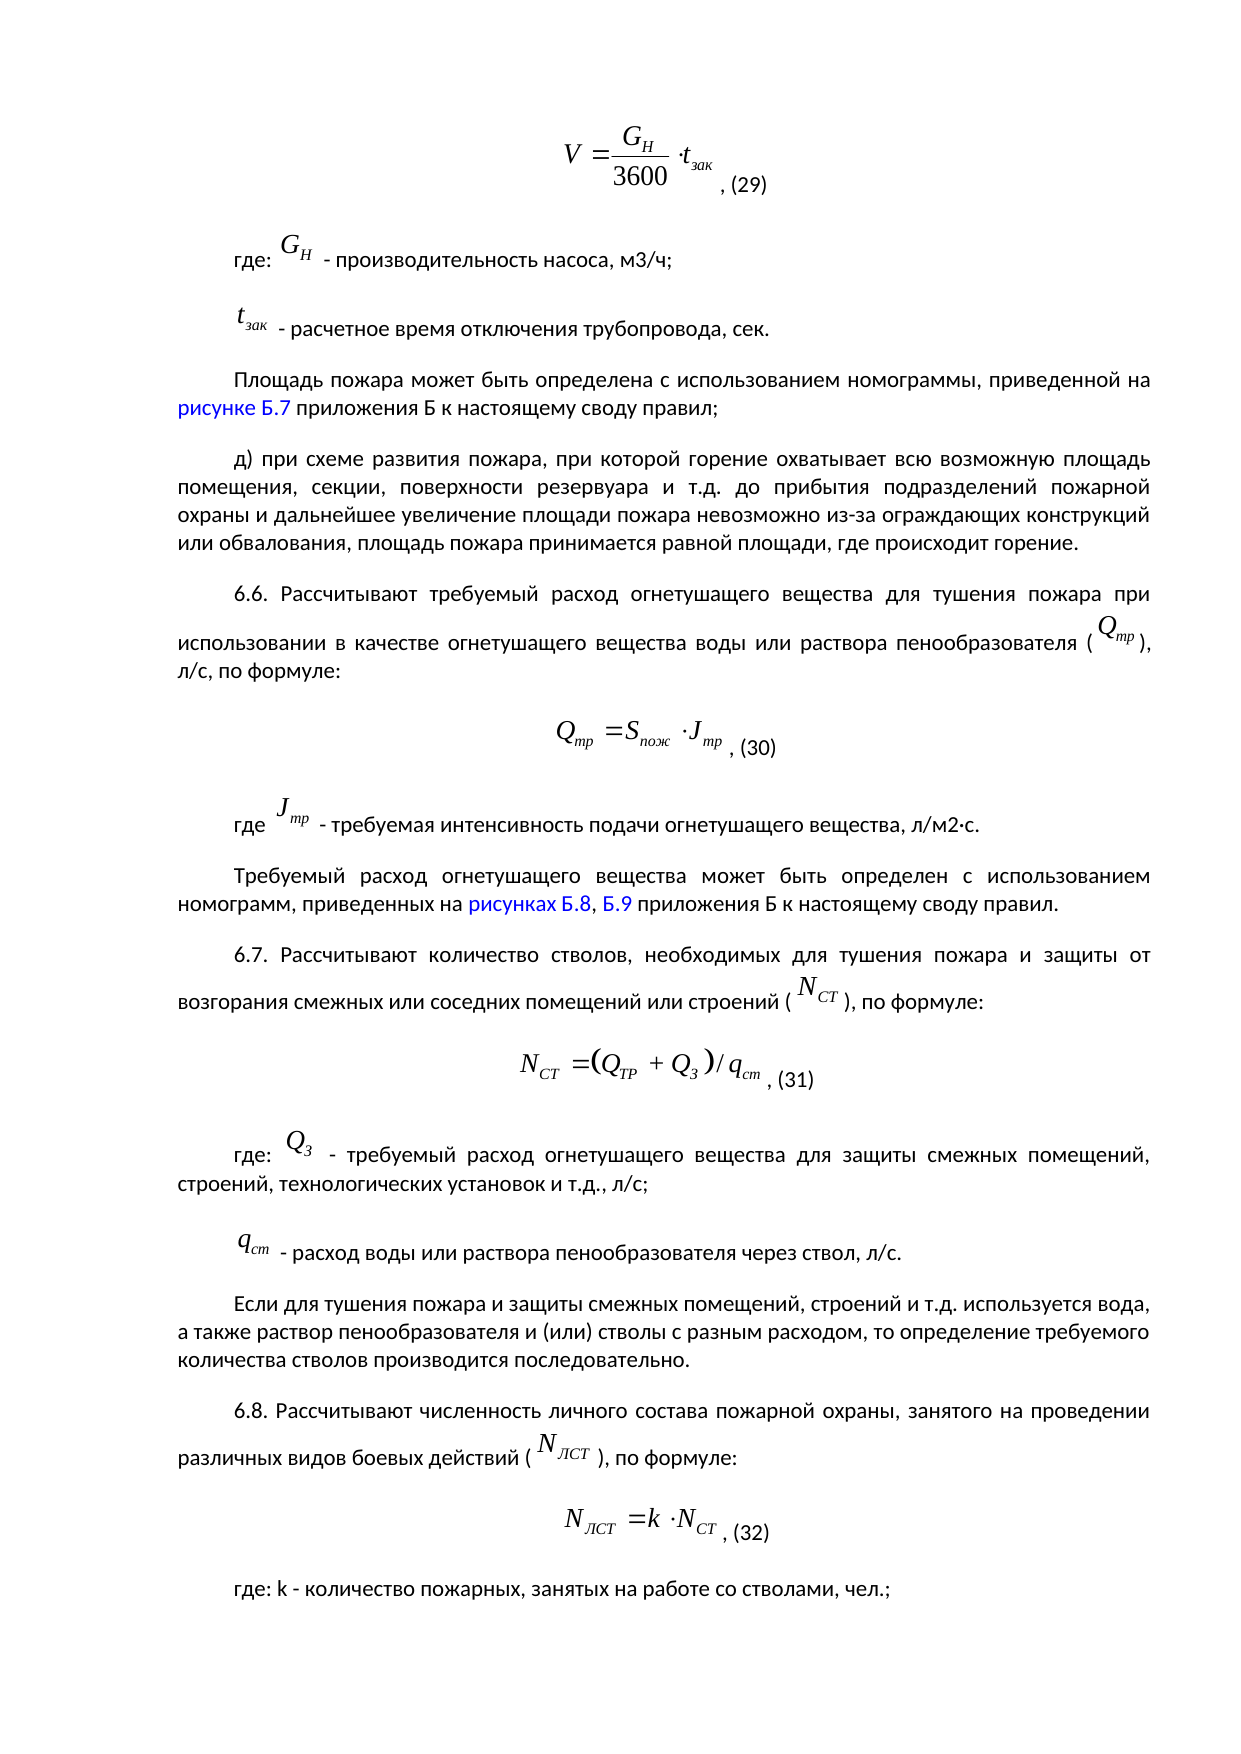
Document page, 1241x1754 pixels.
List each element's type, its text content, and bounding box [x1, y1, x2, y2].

text 6.7. Рассчитывают количество стволов, необходимых для тушения пожара и защиты от возгорания смежных или соседних помещений или строений (), по формуле: [177, 940, 1152, 1015]
text , (31) [177, 1043, 1152, 1094]
text 6.8. Рассчитывают численность личного состава пожарной охраны, занятого на проведении различных видов боевых действий (), по формуле: [177, 1396, 1152, 1471]
text - расход воды или раствора пенообразователя через ствол, л/с. [177, 1219, 1152, 1267]
text где: k - количество пожарных, занятых на работе со стволами, чел.; [177, 1574, 1152, 1602]
text - расчетное время отключения трубопровода, сек. [177, 296, 1152, 343]
text д) при схеме развития пожара, при которой горение охватывает всю возможную площадь помещения, секции, поверхности резервуара и т.д. до прибытия подразделений пожарной охраны и дальнейшее увеличение площади пожара невозможно из-за ограждающих конструкций или обвалования, площадь пожара принимается равной площади, где происходит горение. [177, 444, 1152, 557]
text где - требуемая интенсивность подачи огнетушащего вещества, л/м2·с. [177, 789, 1152, 838]
text Если для тушения пожара и защиты смежных помещений, строений и т.д. используется вода, а также раствор пенообразователя и (или) стволы с разным расходом, то определение требуемого количества стволов производится последовательно. [177, 1289, 1152, 1373]
text 6.6. Рассчитывают требуемый расход огнетушащего вещества для тушения пожара при использовании в качестве огнетушащего вещества воды или раствора пенообразователя (), л/с, по формуле: [177, 579, 1152, 684]
text Требуемый расход огнетушащего вещества может быть определен с использованием номограмм, приведенных на рисунках Б.8, Б.9 приложения Б к настоящему своду правил. [177, 861, 1152, 917]
text где: - производительность насоса, м3/ч; [177, 226, 1152, 273]
text где: - требуемый расход огнетушащего вещества для защиты смежных помещений, строений, технологических установок и т.д., л/с; [177, 1122, 1152, 1197]
text , (32) [177, 1499, 1152, 1546]
text , (30) [177, 712, 1152, 761]
text , (29) [177, 118, 1152, 198]
text Площадь пожара может быть определена с использованием номограммы, приведенной на рисунке Б.7 приложения Б к настоящему своду правил; [177, 366, 1152, 422]
